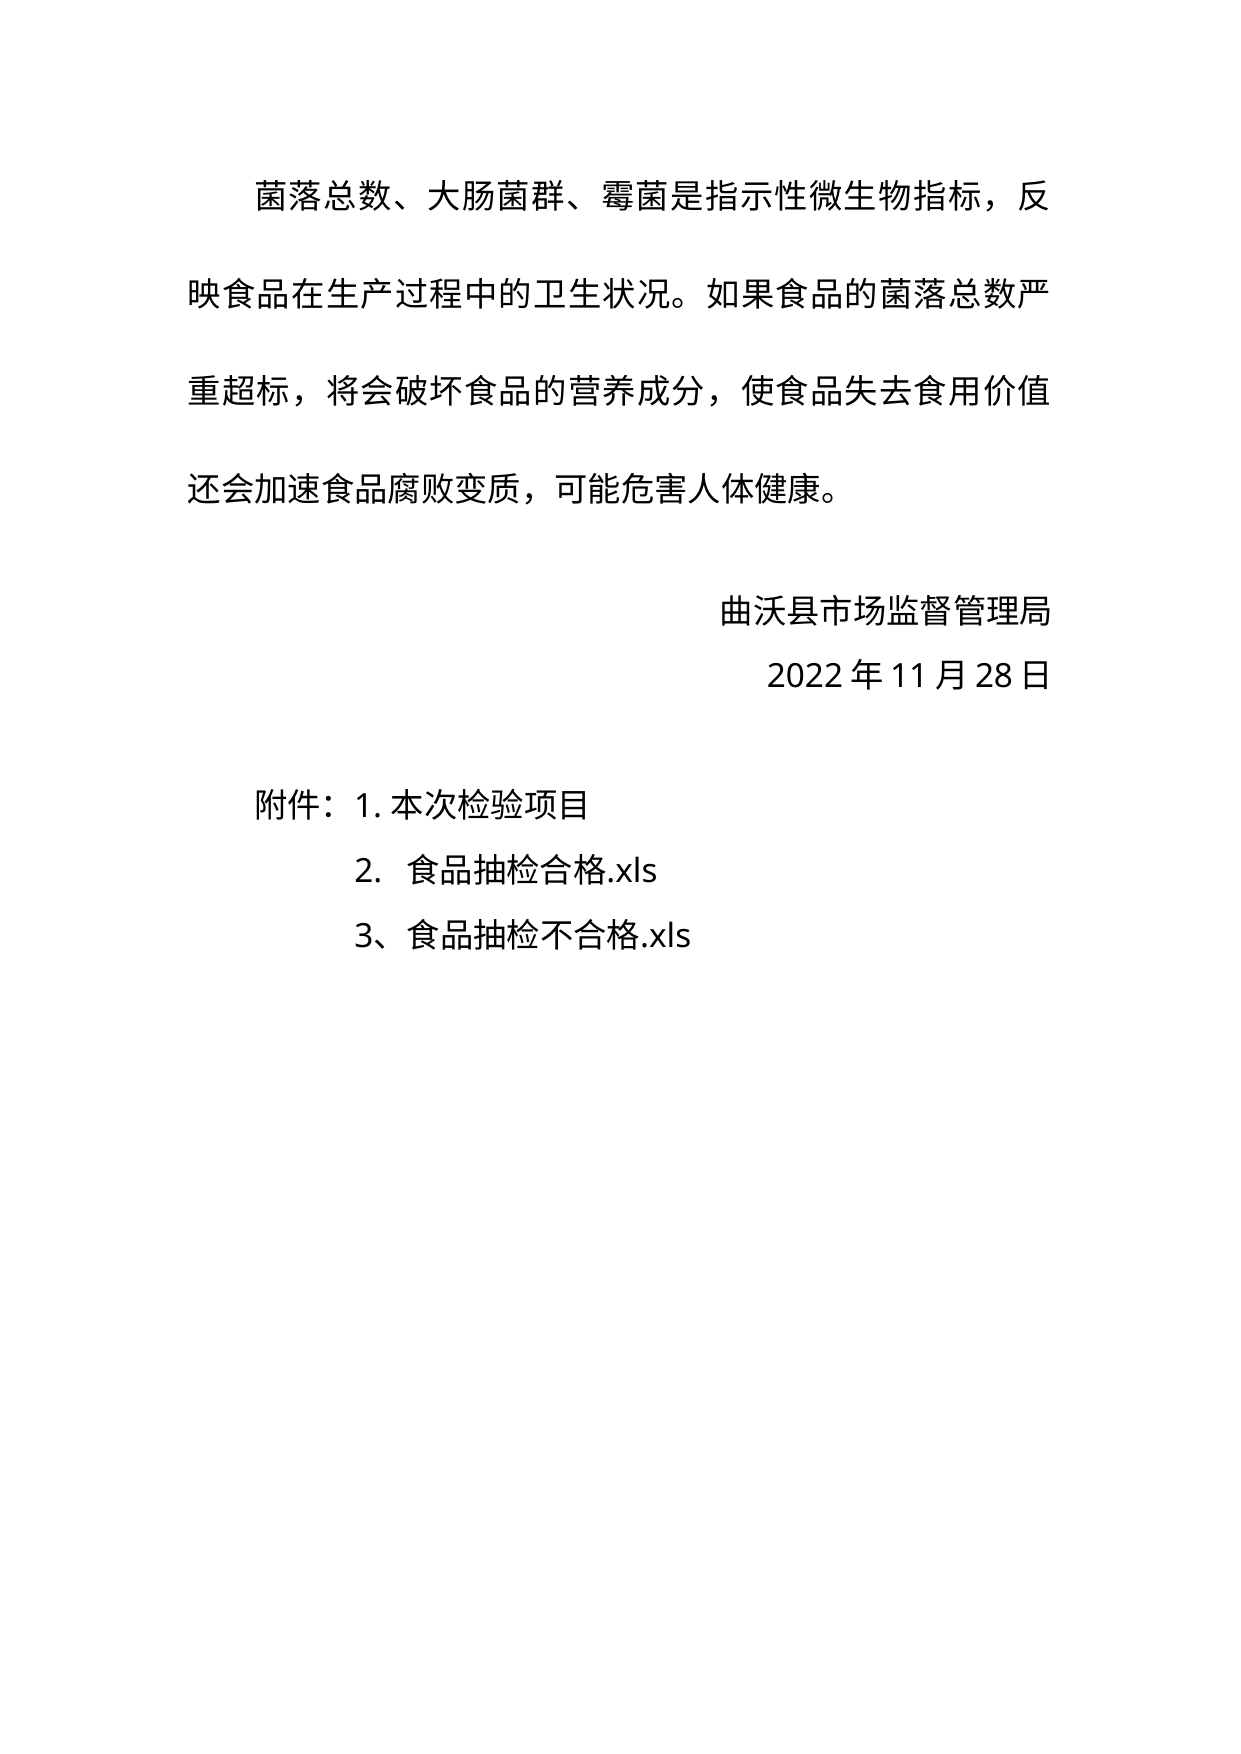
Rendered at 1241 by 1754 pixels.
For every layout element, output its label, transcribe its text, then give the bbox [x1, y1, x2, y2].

list 食品抽检合格.xls [187, 836, 1053, 901]
text 3、食品抽检不合格.xls [187, 901, 1053, 966]
text 菌落总数、大肠菌群、霉菌是指示性微生物指标，反映食品在生产过程中的卫生状况。如果食品的菌落总数严重超标，将会破坏食品的营养成分，使食品失去食用价值；还会加速食品腐败变质，可能危害人体健康。 [187, 162, 1053, 519]
text 2022年11月28日 [275, 641, 1053, 706]
text 曲沃县市场监督管理局 [187, 576, 1053, 641]
text 附件：1. 本次检验项目 [254, 771, 1053, 836]
